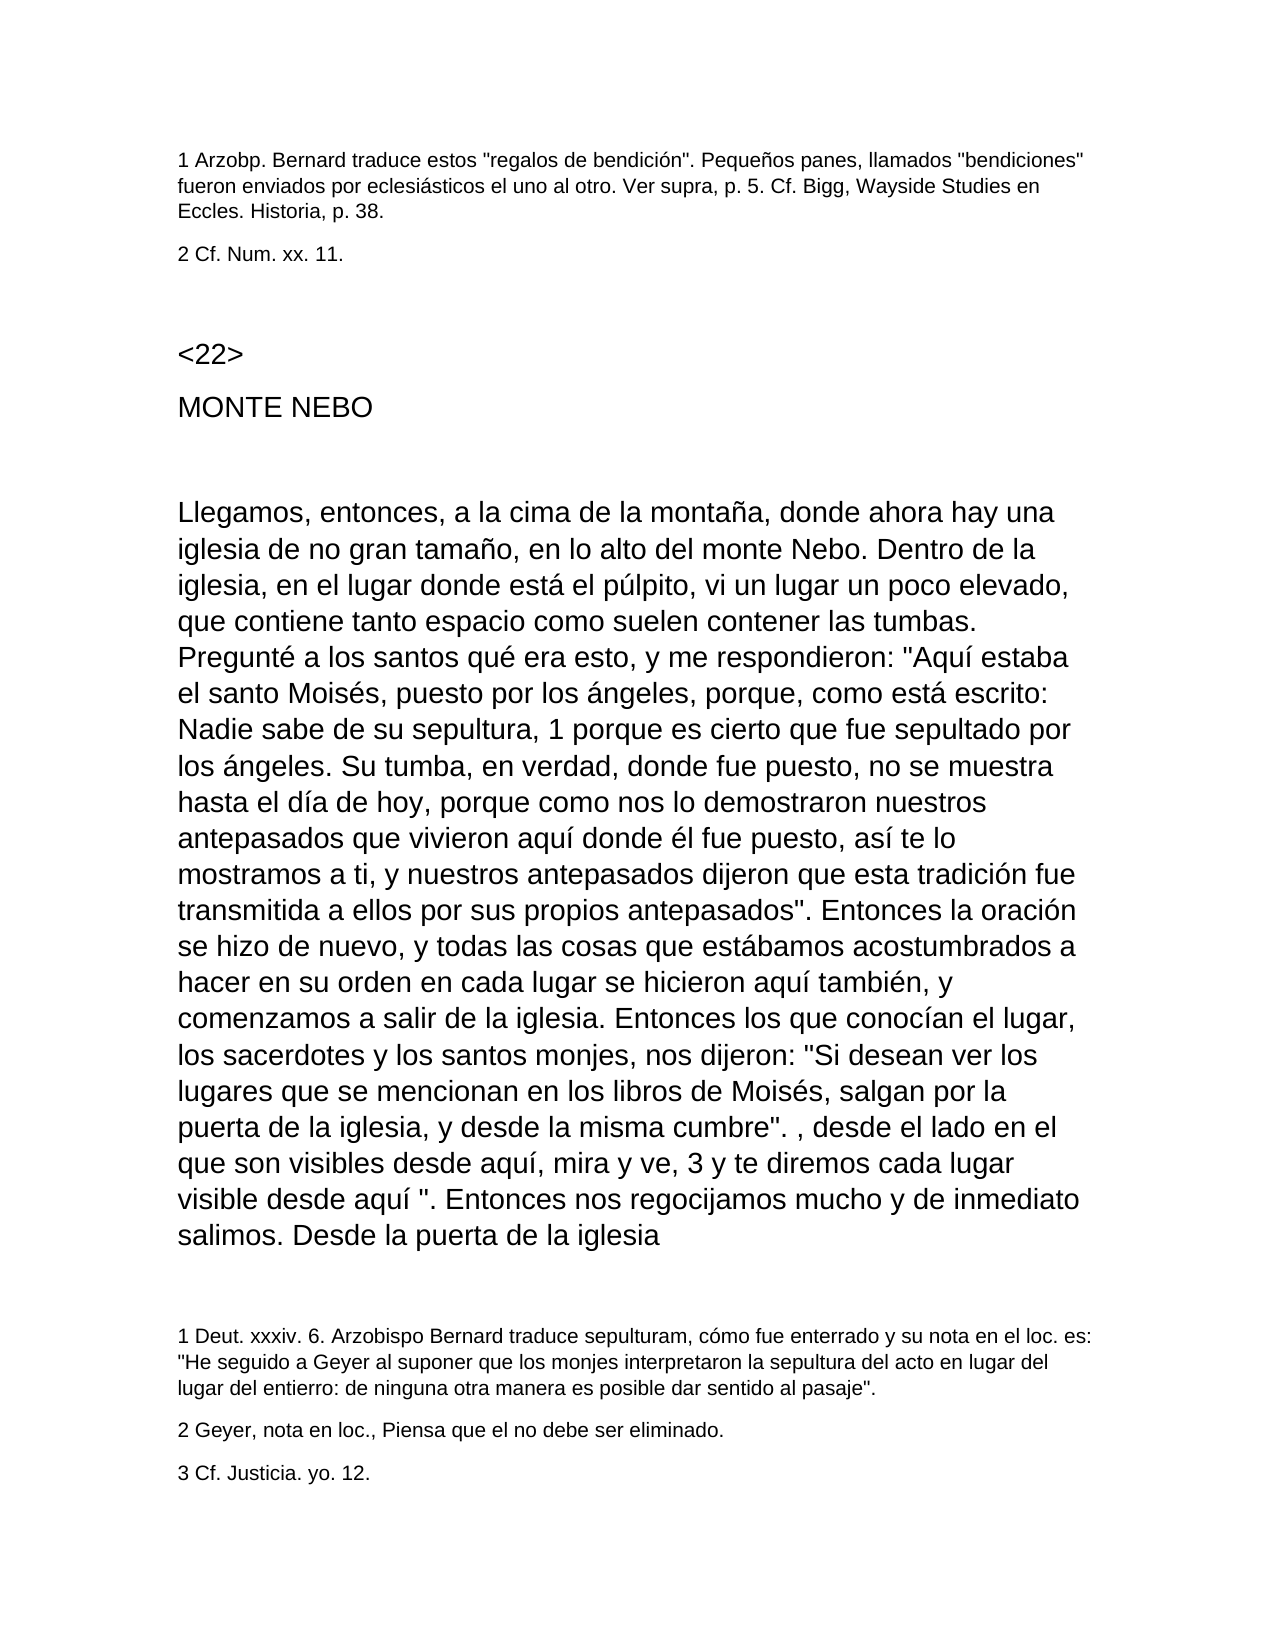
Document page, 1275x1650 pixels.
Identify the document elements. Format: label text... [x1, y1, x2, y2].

text <22> [177, 337, 1098, 371]
text 3 Cf. Justicia. yo. 12. [177, 1461, 1098, 1485]
text Llegamos, entonces, a la cima de la montaña, donde ahora hay una iglesia de no gran tamaño, en lo alto del monte Nebo. Dentro de la iglesia, en el lugar donde está el púlpito, vi un lugar un poco elevado, que contiene tanto espacio como suelen contener las tumbas. Pregunté a los santos qué era esto, y me respondieron: "Aquí estaba el santo Moisés, puesto por los ángeles, porque, como está escrito: Nadie sabe de su sepultura, 1 porque es cierto que fue sepultado por los ángeles. Su tumba, en verdad, donde fue puesto, no se muestra hasta el día de hoy, porque como nos lo demostraron nuestros antepasados que vivieron aquí donde él fue puesto, así te lo mostramos a ti, y nuestros antepasados dijeron que esta tradición fue transmitida a ellos por sus propios antepasados". Entonces la oración se hizo de nuevo, y todas las cosas que estábamos acostumbrados a hacer en su orden en cada lugar se hicieron aquí también, y comenzamos a salir de la iglesia. Entonces los que conocían el lugar, los sacerdotes y los santos monjes, nos dijeron: "Si desean ver los lugares que se mencionan en los libros de Moisés, salgan por la puerta de la iglesia, y desde la misma cumbre". , desde el lado en el que son visibles desde aquí, mira y ve, 3 y te diremos cada lugar visible desde aquí ". Entonces nos regocijamos mucho y de inmediato salimos. Desde la puerta de la iglesia [177, 496, 1098, 1252]
text MONTE NEBO [177, 390, 1098, 423]
text 1 Arzobp. Bernard traduce estos "regalos de bendición". Pequeños panes, llamados "bendiciones" fueron enviados por eclesiásticos el uno al otro. Ver supra, p. 5. Cf. Bigg, Wayside Studies en Eccles. Historia, p. 38. [177, 148, 1098, 223]
text 2 Geyer, nota en loc., Piensa que el no debe ser eliminado. [177, 1418, 1098, 1442]
text 1 Deut. xxxiv. 6. Arzobispo Bernard traduce sepulturam, cómo fue enterrado y su nota en el loc. es: "He seguido a Geyer al suponer que los monjes interpretaron la sepultura del acto en lugar del lugar del entierro: de ninguna otra manera es posible dar sentido al pasaje". [177, 1324, 1098, 1400]
text 2 Cf. Num. xx. 11. [177, 242, 1098, 266]
